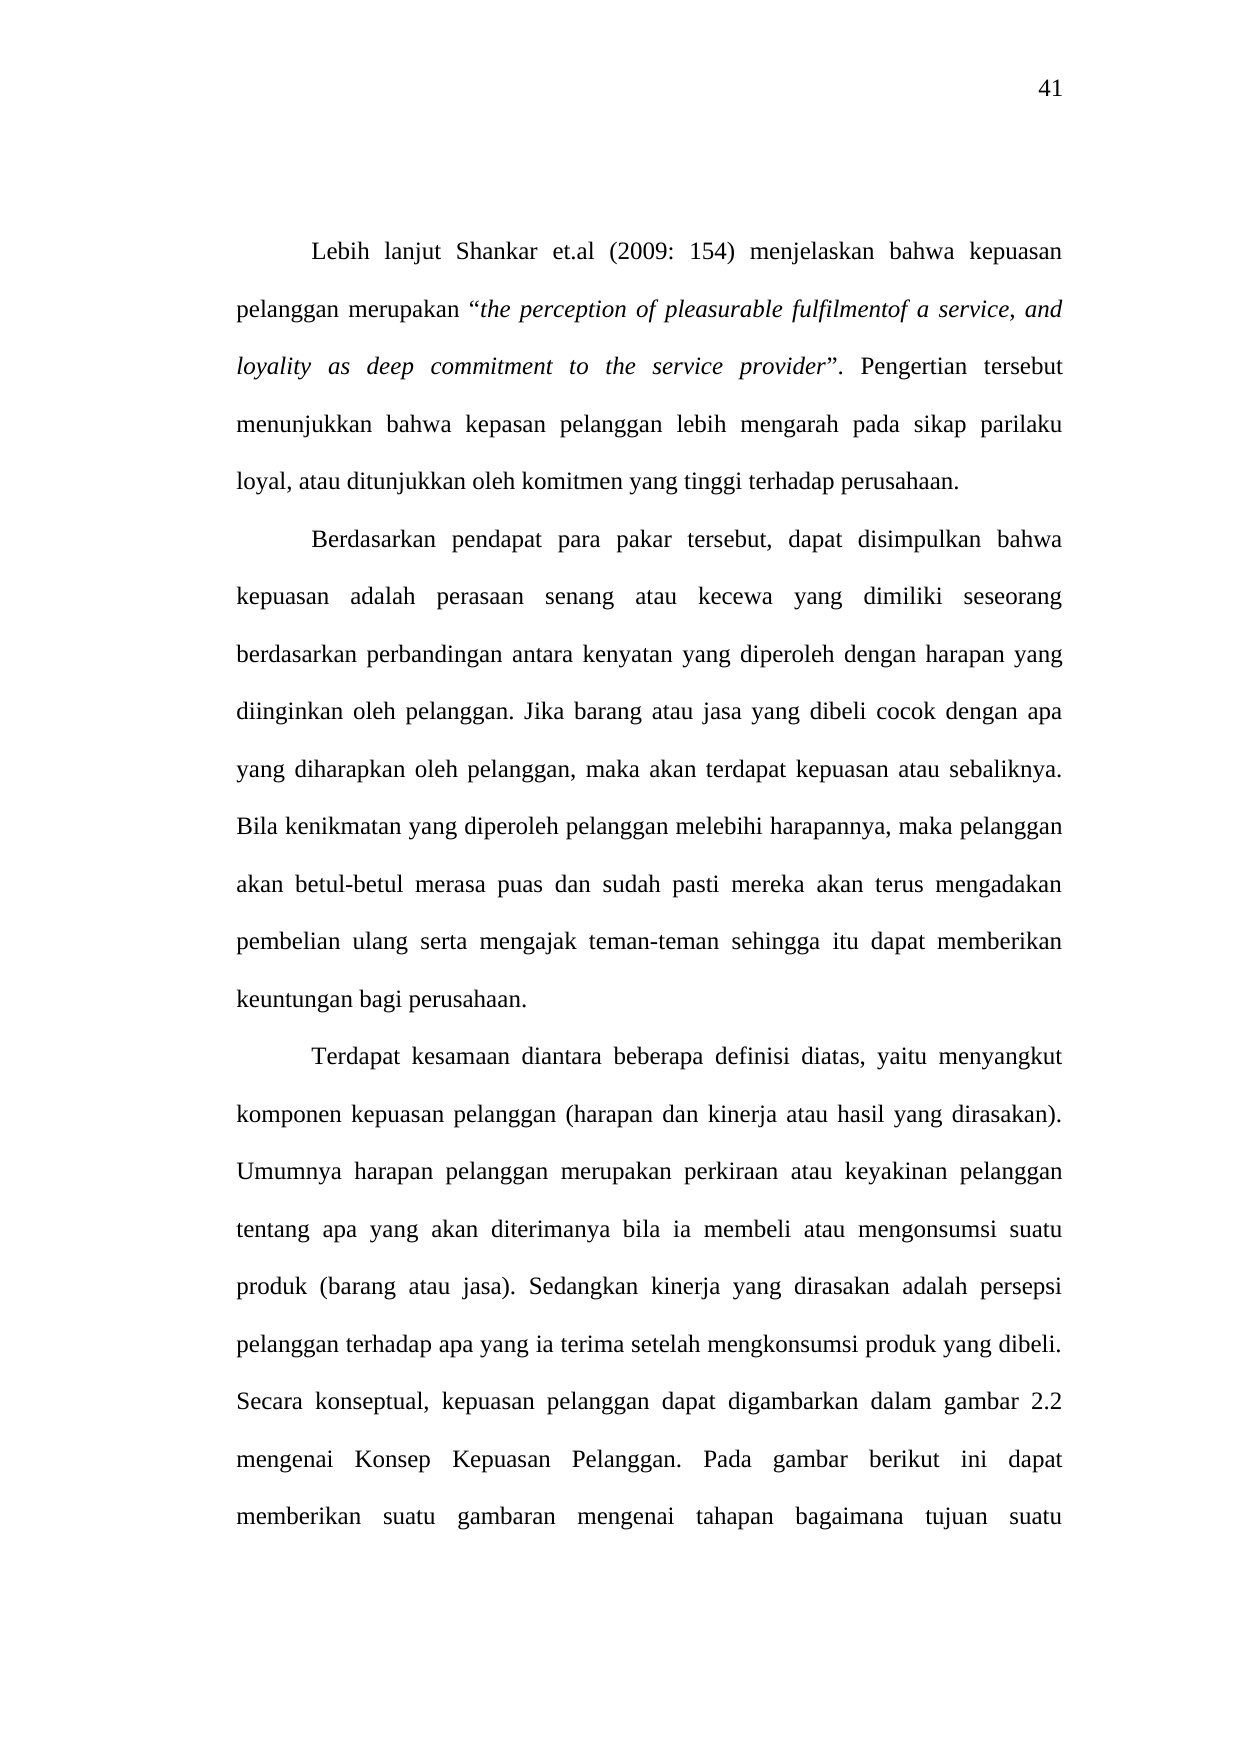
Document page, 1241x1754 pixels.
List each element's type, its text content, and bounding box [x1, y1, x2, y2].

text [236, 1041, 1063, 1530]
text Berdasarkan pendapat para pakar tersebut, dapat disimpulkan bahwa kepuasan adalah perasaan senang atau kecewa yang dimiliki seseorang berdasarkan perbandingan antara kenyatan yang diperoleh dengan harapan yang diinginkan oleh pelanggan. Jika barang atau jasa yang dibeli cocok dengan apa yang diharapkan oleh pelanggan, maka akan terdapat kepuasan atau sebaliknya. Bila kenikmatan yang diperoleh pelanggan melebihi harapannya, maka pelanggan akan betul-betul merasa puas dan sudah pasti mereka akan terus mengadakan pembelian ulang serta mengajak teman-teman sehingga itu dapat memberikan keuntungan bagi perusahaan. [236, 524, 1063, 1012]
text Lebih lanjut Shankar et.al (2009: 154) menjelaskan bahwa kepuasan pelanggan merupakan “the perception of pleasurable fulfilmentof a service, and loyality as deep commitment to the service provider”. Pengertian tersebut menunjukkan bahwa kepasan pelanggan lebih mengarah pada sikap parilaku loyal, atau ditunjukkan oleh komitmen yang tinggi terhadap perusahaan. [236, 236, 1063, 495]
